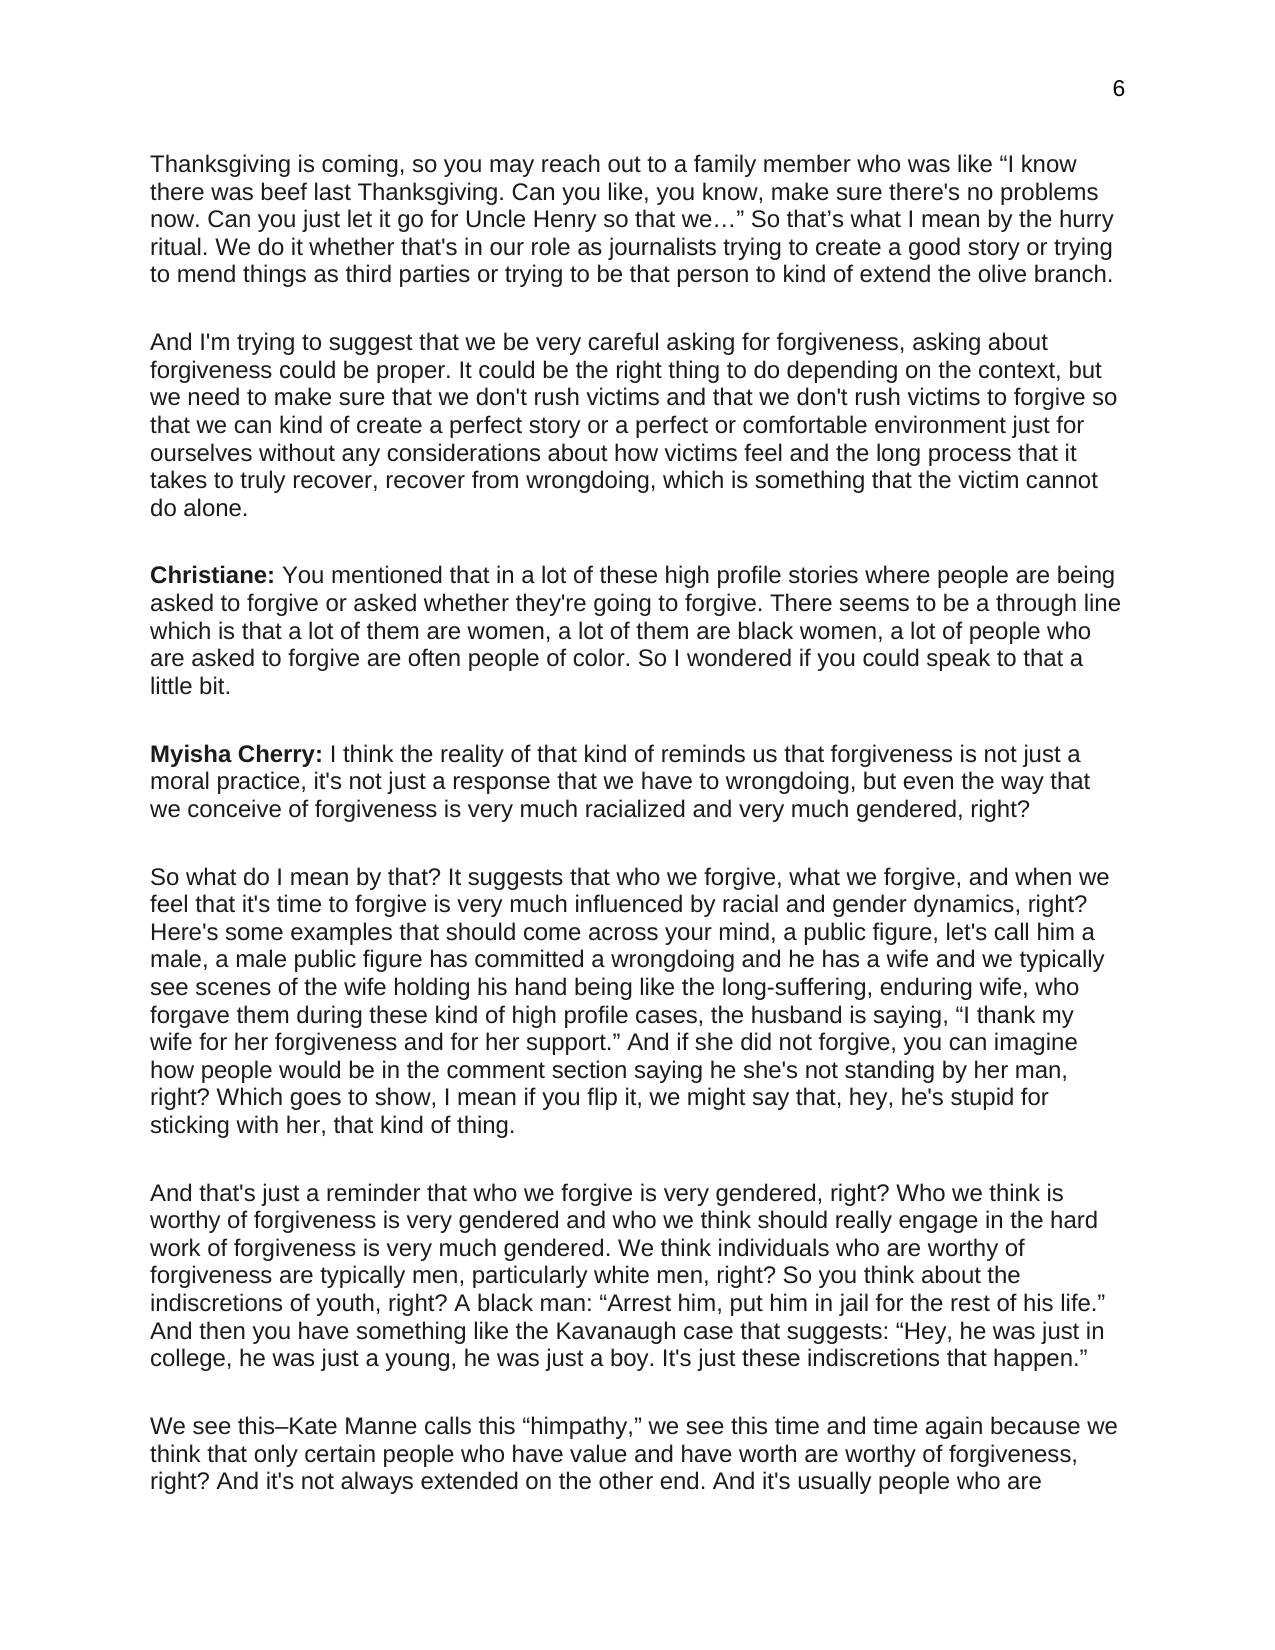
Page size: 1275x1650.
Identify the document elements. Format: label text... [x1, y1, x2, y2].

text And I'm trying to suggest that we be very careful asking for forgiveness, asking about forgiveness could be proper. It could be the right thing to do depending on the context, but we need to make sure that we don't rush victims and that we don't rush victims to forgive so that we can kind of create a perfect story or a perfect or comfortable environment just for ourselves without any considerations about how victims feel and the long process that it takes to truly recover, recover from wrongdoing, which is something that the victim cannot do alone. [150, 328, 1125, 521]
text Thanksgiving is coming, so you may reach out to a family member who was like “I know there was beef last Thanksgiving. Can you like, you know, make sure there's no problems now. Can you just let it go for Uncle Henry so that we…” So that’s what I mean by the hurry ritual. We do it whether that's in our role as journalists trying to create a good story or trying to mend things as third parties or trying to be that person to kind of extend the olive branch. [150, 150, 1125, 288]
text And that's just a reminder that who we forgive is very gendered, right? Who we think is worthy of forgiveness is very gendered and who we think should really engage in the hard work of forgiveness is very much gendered. We think individuals who are worthy of forgiveness are typically men, particularly white men, right? So you think about the indiscretions of youth, right? A black man: “Arrest him, put him in jail for the rest of his life.” And then you have something like the Kavanaugh case that suggests: “Hey, he was just in college, he was just a young, he was just a boy. It's just these indiscretions that happen.” [150, 1179, 1112, 1372]
text Christiane: You mentioned that in a lot of these high profile stories where people are being asked to forgive or asked whether they're going to forgive. There seems to be a through line which is that a lot of them are women, a lot of them are black women, a lot of people who are asked to forgive are often people of color. So I wondered if you could speak to that a little bit. [150, 561, 1125, 699]
text Myisha Cherry: I think the reality of that kind of reminds us that forgiveness is not just a moral practice, it's not just a response that we have to wrongdoing, but even the way that we conceive of forgiveness is very much racialized and very much gendered, right? [150, 739, 1125, 822]
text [150, 1412, 1125, 1495]
text So what do I mean by that? It suggests that who we forgive, what we forgive, and when we feel that it's time to forgive is very much influenced by racial and gender dynamics, right? Here's some examples that should come across your mind, a public figure, let's call him a male, a male public figure has committed a wrongdoing and he has a wife and we typically see scenes of the wife holding his hand being like the long-suffering, enduring wife, who forgave them during these kind of high profile cases, the husband is saying, “I thank my wife for her forgiveness and for her support.” And if she did not forgive, you can imagine how people would be in the comment section saying he she's not standing by her man, right? Which goes to show, I mean if you flip it, we might say that, hey, he's stupid for sticking with her, that kind of thing. [150, 862, 1112, 1138]
